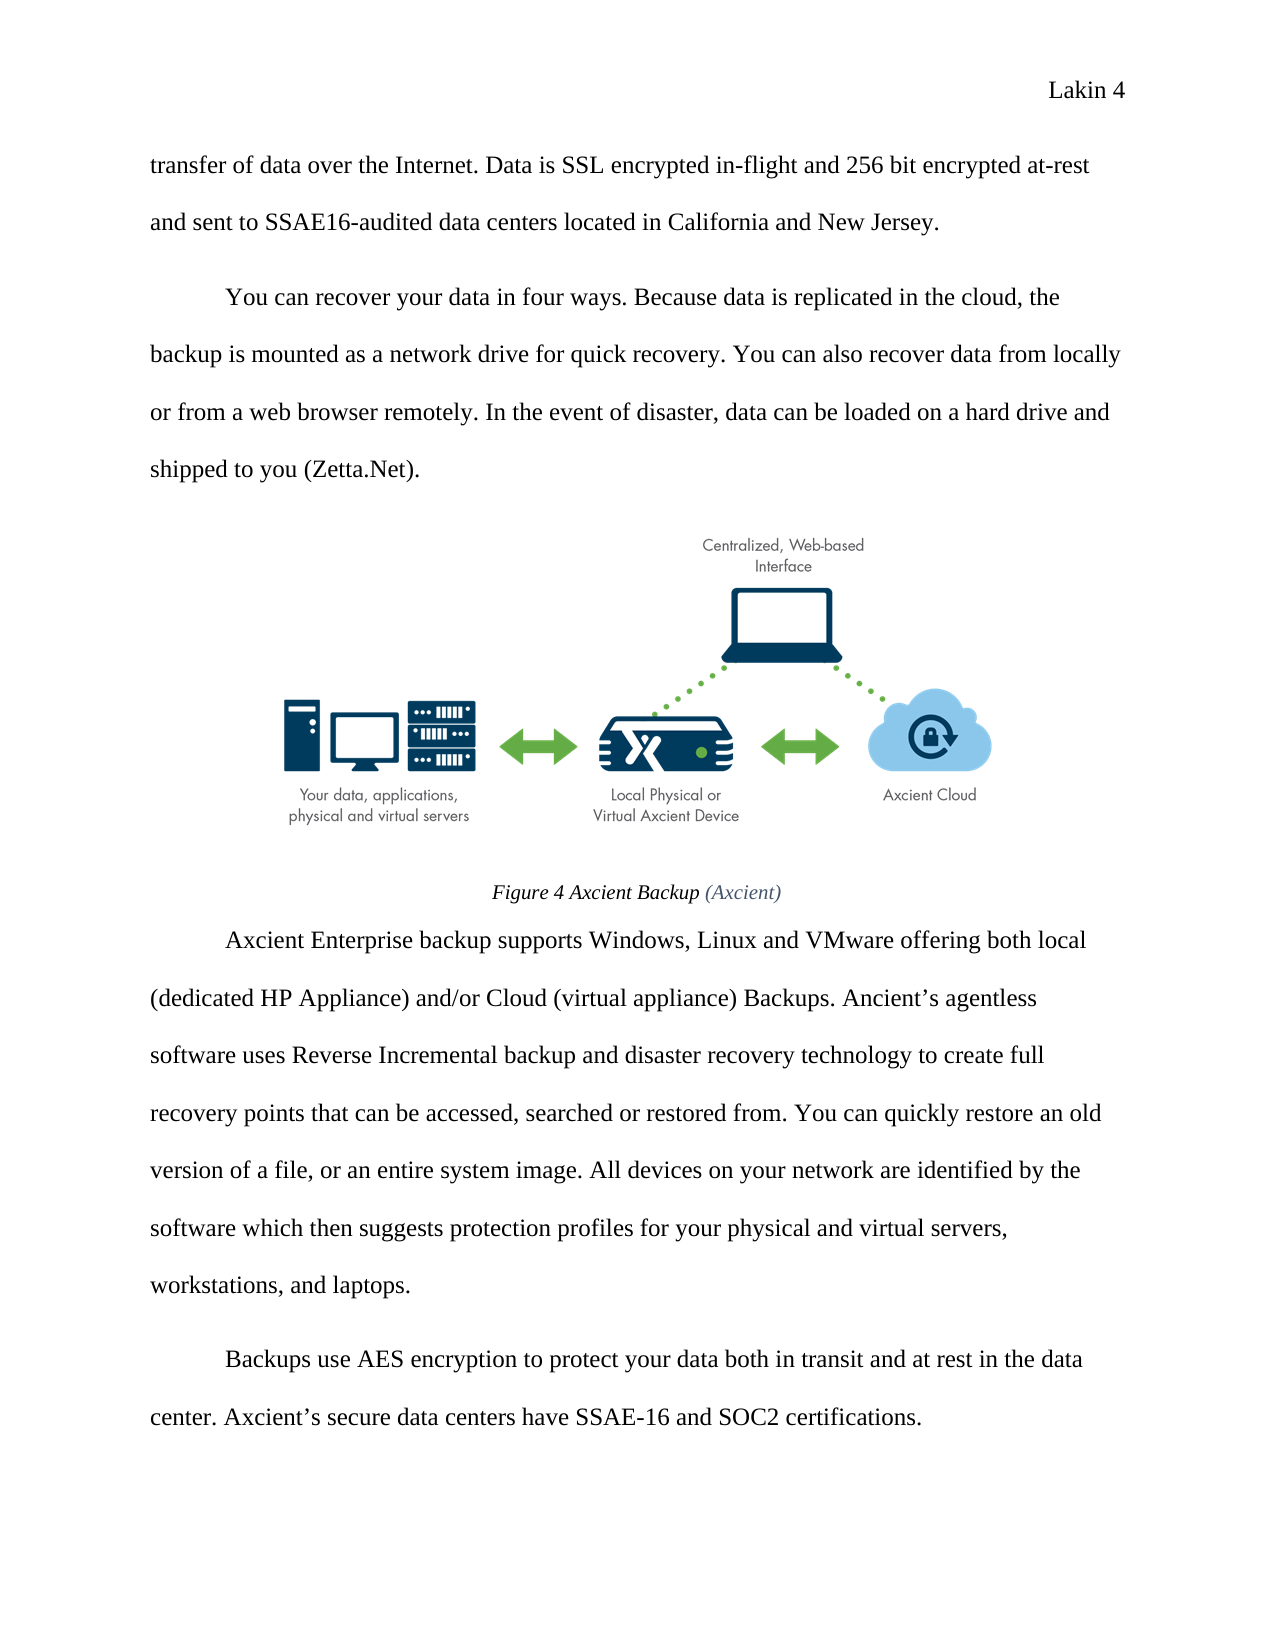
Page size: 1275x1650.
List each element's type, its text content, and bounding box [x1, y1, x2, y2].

picture [280, 528, 995, 835]
text Figure 4 Axcient Backup [150, 880, 1125, 904]
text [150, 150, 1125, 236]
text You can recover your data in four ways. Because data is replicated in the cloud, the backup is mounted as a network drive for quick recovery. You can also recover data from locally or from a web browser remotely. In the event of disaster, data can be loaded on a hard drive and shipped to you . [150, 282, 1125, 483]
text Axcient Enterprise backup supports Windows, Linux and VMware offering both local (dedicated HP Appliance) and/or Cloud (virtual appliance) Backups. Ancient’s agentless software uses Reverse Incremental backup and disaster recovery technology to create full recovery points that can be accessed, searched or restored from. You can quickly restore an old version of a file, or an entire system image. All devices on your network are identified by the software which then suggests protection profiles for your physical and virtual servers, workstations, and laptops. [150, 925, 1125, 1299]
text Backups use AES encryption to protect your data both in transit and at rest in the data center. Axcient’s secure data centers have SSAE-16 and SOC2 certifications. [150, 1344, 1125, 1431]
